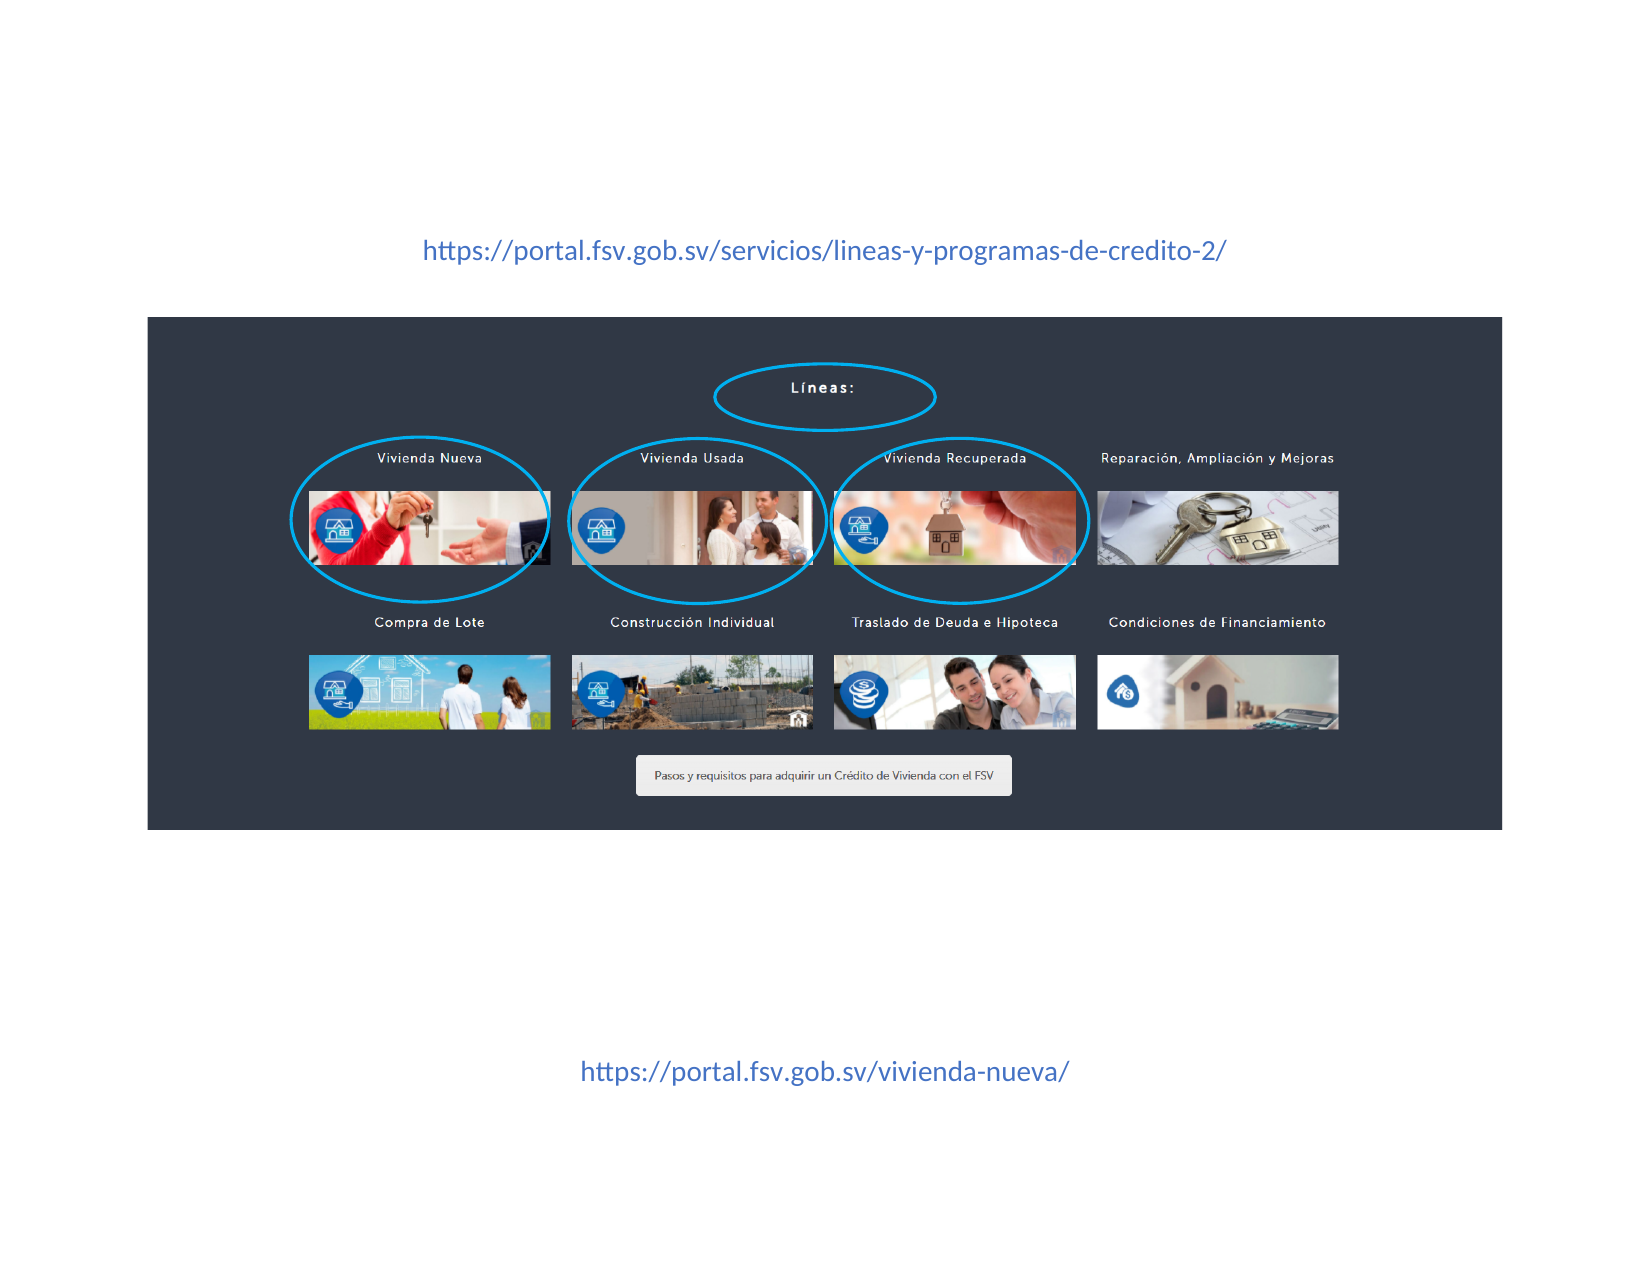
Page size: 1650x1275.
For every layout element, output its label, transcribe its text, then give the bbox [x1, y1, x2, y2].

text https://portal.fsv.gob.sv/servicios/lineas-y-programas-de-credito-2/ [148, 232, 1502, 268]
text https://portal.fsv.gob.sv/vivienda-nueva/ [148, 1053, 1502, 1088]
picture [147, 317, 1503, 830]
